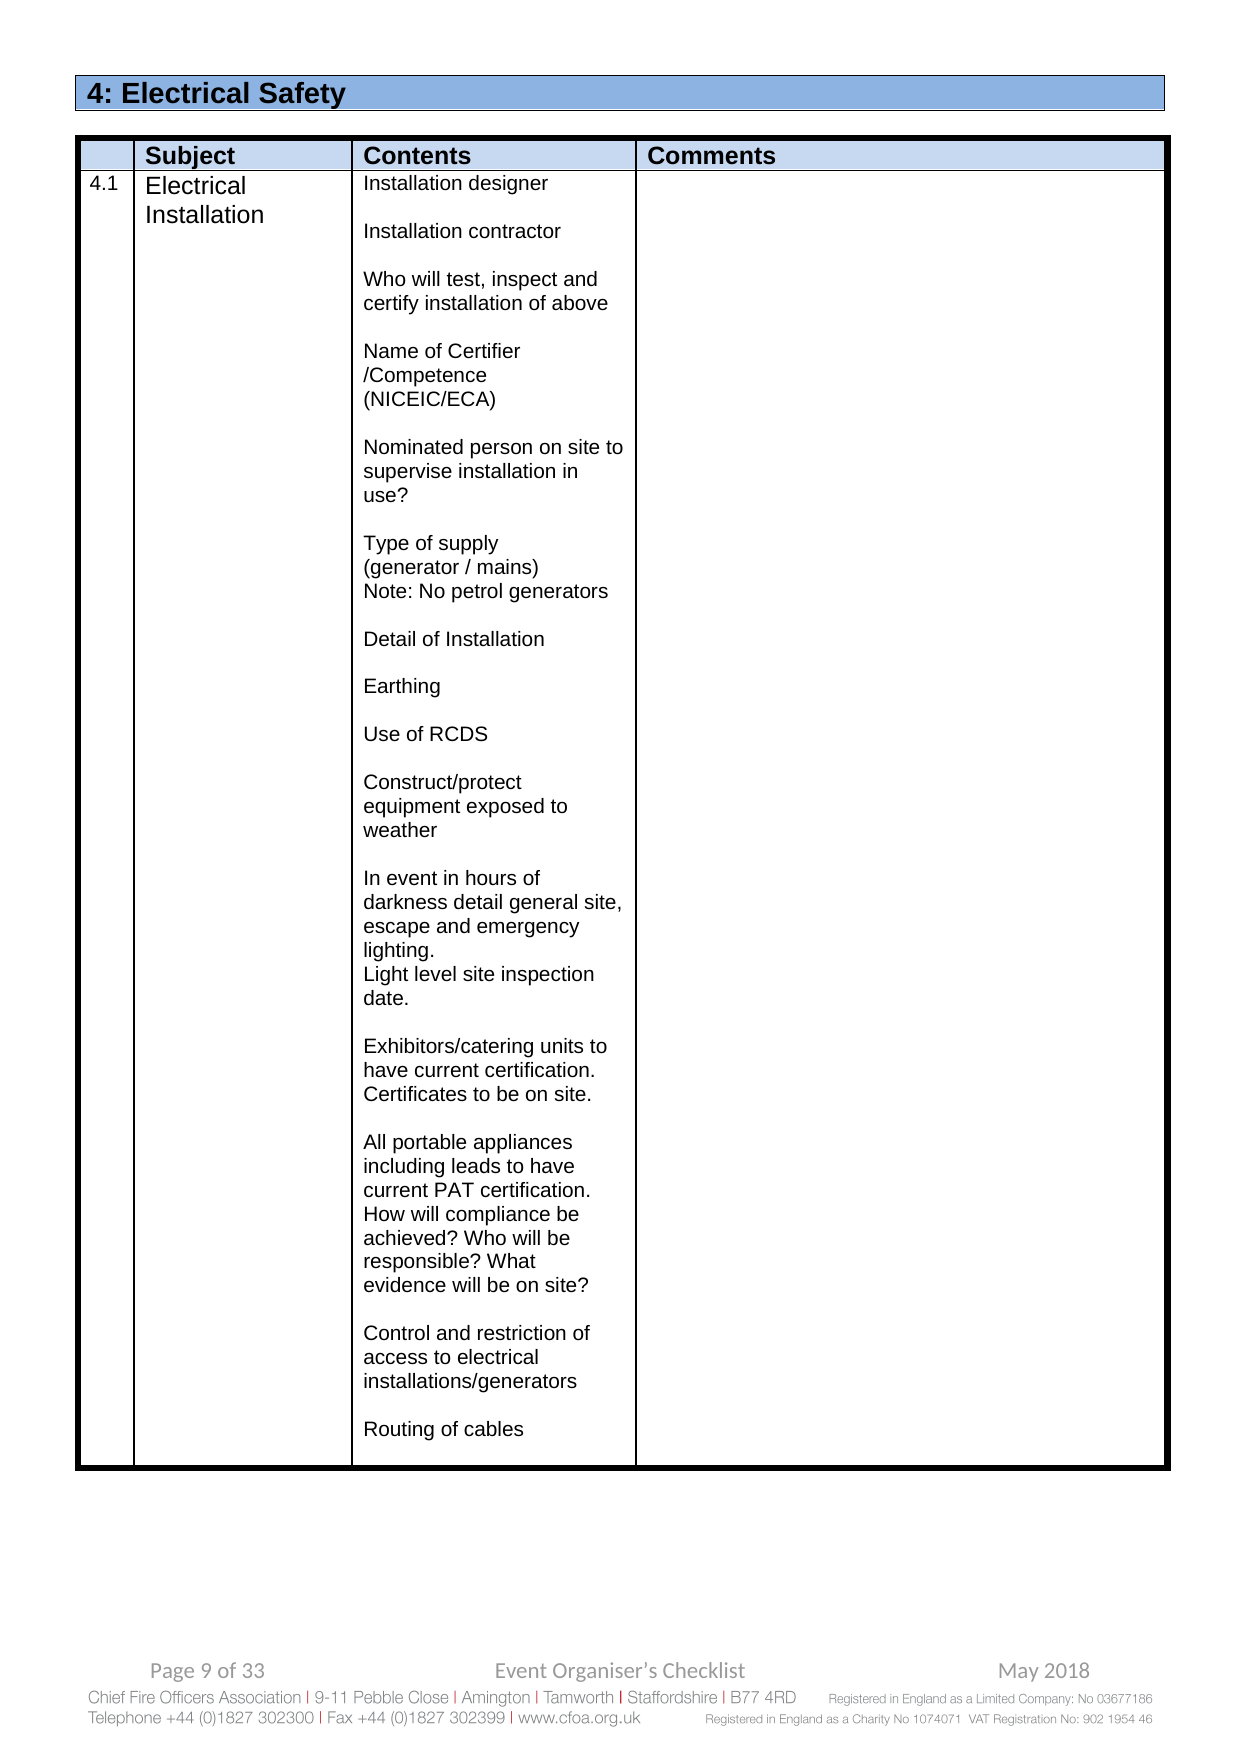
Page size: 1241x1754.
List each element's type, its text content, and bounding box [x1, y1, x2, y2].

table_cell 4.1 [81, 171, 133, 1465]
table_header 4: Electrical Safety [76, 76, 1164, 109]
picture [1058, 1670, 1064, 1677]
picture [555, 1670, 564, 1676]
table_header Comments [637, 141, 1164, 169]
picture [220, 1670, 226, 1677]
table_cell Electrical Installation [135, 171, 351, 1465]
picture [0, 1670, 1241, 1754]
table_cell Installation designer Installation contractor Who will test, inspect and certify installation of above Name of Certifier /Competence (NICEIC/ECA) Nominated person on site to supervise installation in use? Type of supply (generator / mains) Note: No petrol generators Detail of Installation Earthing Use of RCDS Construct/protect equipment exposed to weather In event in hours of darkness detail general site, escape and emergency lighting. Light level site inspection date. Exhibitors/catering units to have current certification. Certificates to be on site. All portable appliances including leads to have current PAT certification. How will compliance be achieved? Who will be responsible? What evidence will be on site? Control and restriction of access to electrical installations/generators Routing of cables [353, 171, 635, 1465]
table_cell [637, 171, 1164, 1465]
table_header [81, 141, 133, 169]
table_header Subject [135, 141, 351, 169]
table_header Contents [353, 141, 635, 169]
